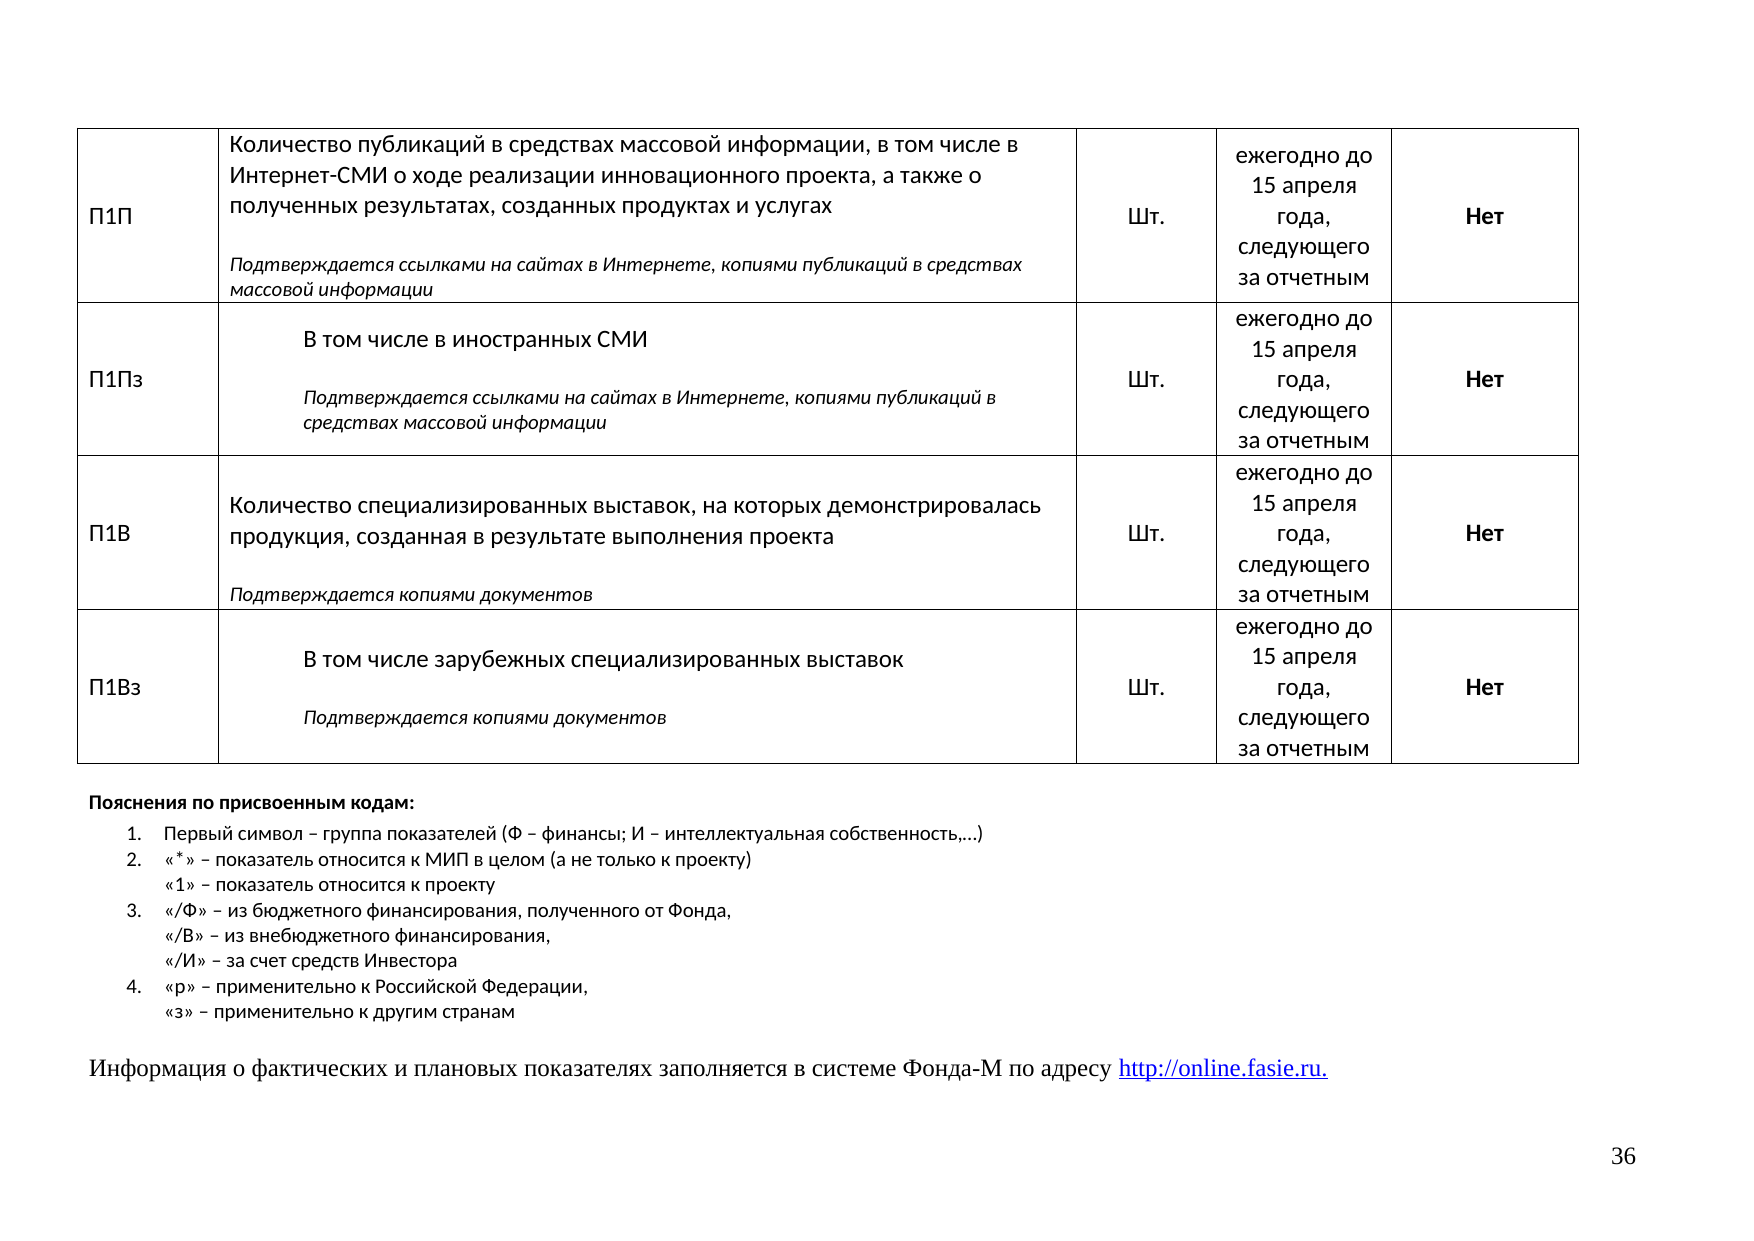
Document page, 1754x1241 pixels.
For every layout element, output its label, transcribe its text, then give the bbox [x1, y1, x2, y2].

table_cell Нет [1392, 303, 1578, 455]
table_cell Нет [1392, 610, 1578, 762]
table_cell П1Пз [78, 303, 218, 455]
table_cell Шт. [1077, 456, 1216, 609]
table_cell Количество специализированных выставок, на которых демонстрировалась продукция, созданная в результате выполнения проекта Подтверждается копиями документов [219, 456, 1076, 609]
table_cell Количество публикаций в средствах массовой информации, в том числе в Интернет-СМИ о ходе реализации инновационного проекта, а также о полученных результатах, созданных продуктах и услугах Подтверждается ссылками на сайтах в Интернете, копиями публикаций в средствах массовой информации [219, 129, 1076, 302]
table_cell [1217, 129, 1391, 302]
list «*» – показатель относится к МИП в целом (а не только к проекту) [126, 846, 1636, 871]
table_cell Нет [1392, 129, 1578, 302]
table_cell В том числе зарубежных специализированных выставок Подтверждается копиями документов [219, 610, 1076, 762]
table_cell ежегодно до 15 апреля года, следующего за отчетным [1217, 610, 1391, 762]
table_cell П1Вз [78, 610, 218, 762]
table_cell П1В [78, 456, 218, 609]
text «/И» – за счет средств Инвестора [164, 948, 1636, 973]
table_cell Шт. [1077, 129, 1216, 302]
table_cell В том числе в иностранных СМИ Подтверждается ссылками на сайтах в Интернете, копиями публикаций в средствах массовой информации [219, 303, 1076, 455]
table_cell П1П [78, 129, 218, 302]
list «/Ф» – из бюджетного финансирования, полученного от Фонда, [126, 897, 1636, 922]
table_cell Нет [1392, 456, 1578, 609]
table_cell Шт. [1077, 610, 1216, 762]
text Информация о фактических и плановых показателях заполняется в системе Фонда-М по адресу http://online.fasie.ru. [89, 1053, 1636, 1081]
text «1» – показатель относится к проекту [164, 871, 1636, 897]
list «р» – применительно к Российской Федерации, [126, 973, 1636, 998]
list Первый символ – группа показателей (Ф – финансы; И – интеллектуальная собственность,…) [126, 821, 1636, 846]
text «з» – применительно к другим странам [164, 998, 1636, 1024]
text «/В» – из внебюджетного финансирования, [164, 922, 1636, 948]
table_cell Шт. [1077, 303, 1216, 455]
table_cell ежегодно до 15 апреля года, следующего за отчетным [1217, 456, 1391, 609]
table_cell ежегодно до 15 апреля года, следующего за отчетным [1217, 303, 1391, 455]
text Пояснения по присвоенным кодам: [89, 789, 1636, 814]
